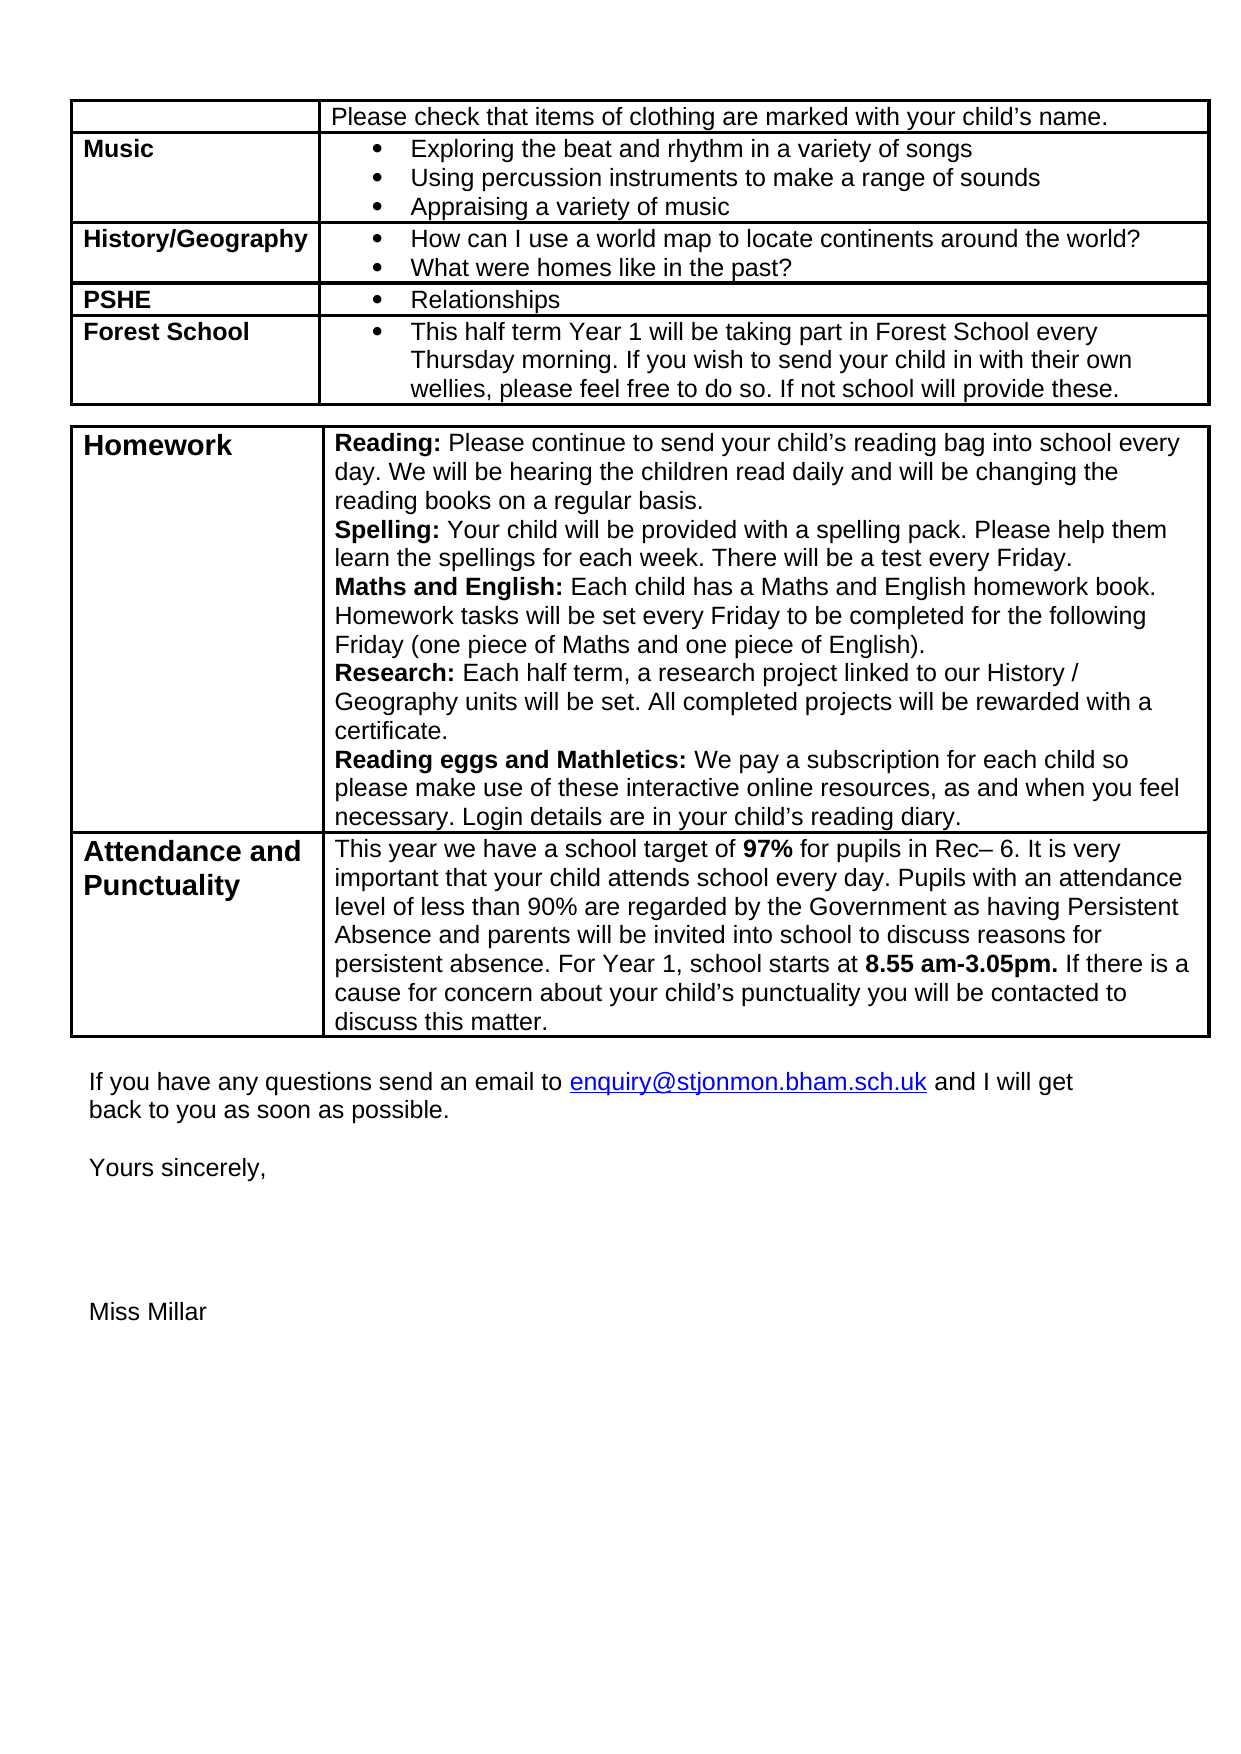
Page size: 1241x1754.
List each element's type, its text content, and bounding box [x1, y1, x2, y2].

table_cell Forest School [73, 317, 318, 403]
table_cell PE [73, 102, 318, 131]
table_cell Attendance and Punctuality [73, 834, 322, 1035]
table_cell This half term Year 1 will be taking part in Forest School every Thursday morning. If you wish to send your child in with their own wellies, please feel free to do so. If not school will provide these. [321, 317, 1207, 403]
table_header Homework [73, 428, 322, 831]
text Miss Millar [89, 1297, 1122, 1326]
table_cell History/Geography [73, 224, 318, 281]
text If you have any questions send an email to enquiry@stjonmon.bham.sch.uk and I will get back to you as soon as possible. [89, 1067, 1122, 1124]
table_cell PSHE [73, 285, 318, 313]
table_header Reading: Please continue to send your child’s reading bag into school every day. We will be hearing the children read daily and will be changing the reading books on a regular basis. Spelling: Your child will be provided with a spelling pack. Please help them learn the spellings for each week. There will be a test every Friday. Maths and English: Each child has a Maths and English homework book. Homework tasks will be set every Friday to be completed for the following Friday (one piece of Maths and one piece of English). Research: Each half term, a research project linked to our History / Geography units will be set. All completed projects will be rewarded with a certificate. Reading eggs and Mathletics: We pay a subscription for each child so please make use of these interactive online resources, as and when you feel necessary. Login details are in your child’s reading diary. [325, 428, 1207, 831]
table_cell Relationships [321, 285, 1207, 313]
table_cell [321, 102, 1207, 131]
table_cell Exploring the beat and rhythm in a variety of songs Using percussion instruments to make a range of sounds Appraising a variety of music [321, 134, 1207, 221]
table_cell Music [73, 134, 318, 221]
table_cell This year we have a school target of 97% for pupils in Rec– 6. It is very important that your child attends school every day. Pupils with an attendance level of less than 90% are regarded by the Government as having Persistent Absence and parents will be invited into school to discuss reasons for persistent absence. For Year 1, school starts at 8.55 am-3.05pm. If there is a cause for concern about your child’s punctuality you will be contacted to discuss this matter. [325, 834, 1207, 1035]
text Yours sincerely, [89, 1153, 1122, 1182]
table_cell How can I use a world map to locate continents around the world? What were homes like in the past? [321, 224, 1207, 281]
